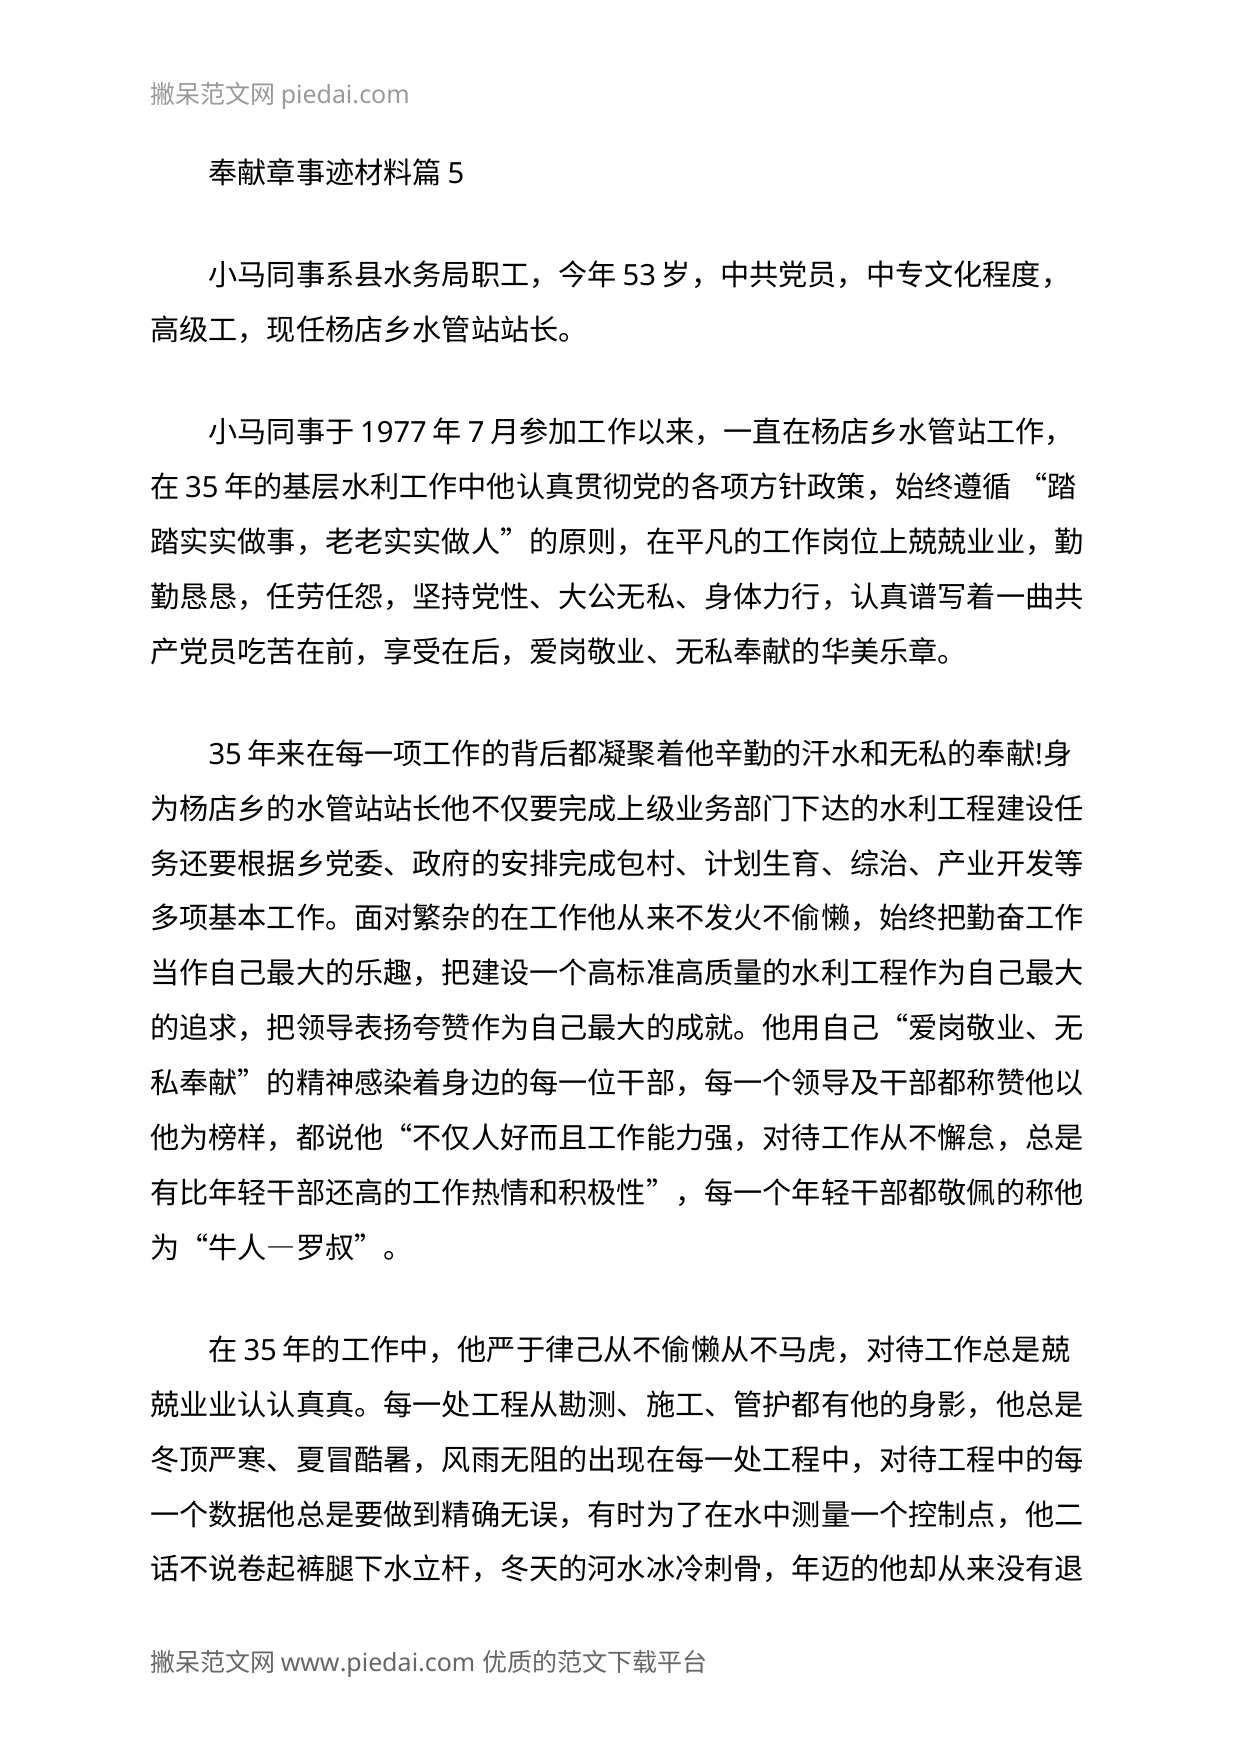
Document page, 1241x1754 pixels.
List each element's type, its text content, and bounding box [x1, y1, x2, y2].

text 奉献章事迹材料篇5 [150, 150, 1090, 192]
text 小马同事系县水务局职工，今年53岁，中共党员，中专文化程度，高级工，现任杨店乡水管站站长。 [150, 252, 1090, 349]
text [150, 1326, 1090, 1588]
text 35年来在每一项工作的背后都凝聚着他辛勤的汗水和无私的奉献!身为杨店乡的水管站站长他不仅要完成上级业务部门下达的水利工程建设任务还要根据乡党委、政府的安排完成包村、计划生育、综治、产业开发等多项基本工作。面对繁杂的在工作他从来不发火不偷懒，始终把勤奋工作当作自己最大的乐趣，把建设一个高标准高质量的水利工程作为自己最大的追求，把领导表扬夸赞作为自己最大的成就。他用自己“爱岗敬业、无私奉献”的精神感染着身边的每一位干部，每一个领导及干部都称赞他以他为榜样，都说他“不仅人好而且工作能力强，对待工作从不懈怠，总是有比年轻干部还高的工作热情和积极性”，每一个年轻干部都敬佩的称他为“牛人—罗叔”。 [150, 730, 1090, 1267]
text 小马同事于1977年7月参加工作以来，一直在杨店乡水管站工作，在35年的基层水利工作中他认真贯彻党的各项方针政策，始终遵循 “踏踏实实做事，老老实实做人”的原则，在平凡的工作岗位上兢兢业业，勤勤恳恳，任劳任怨，坚持党性、大公无私、身体力行，认真谱写着一曲共产党员吃苦在前，享受在后，爱岗敬业、无私奉献的华美乐章。 [150, 409, 1090, 671]
